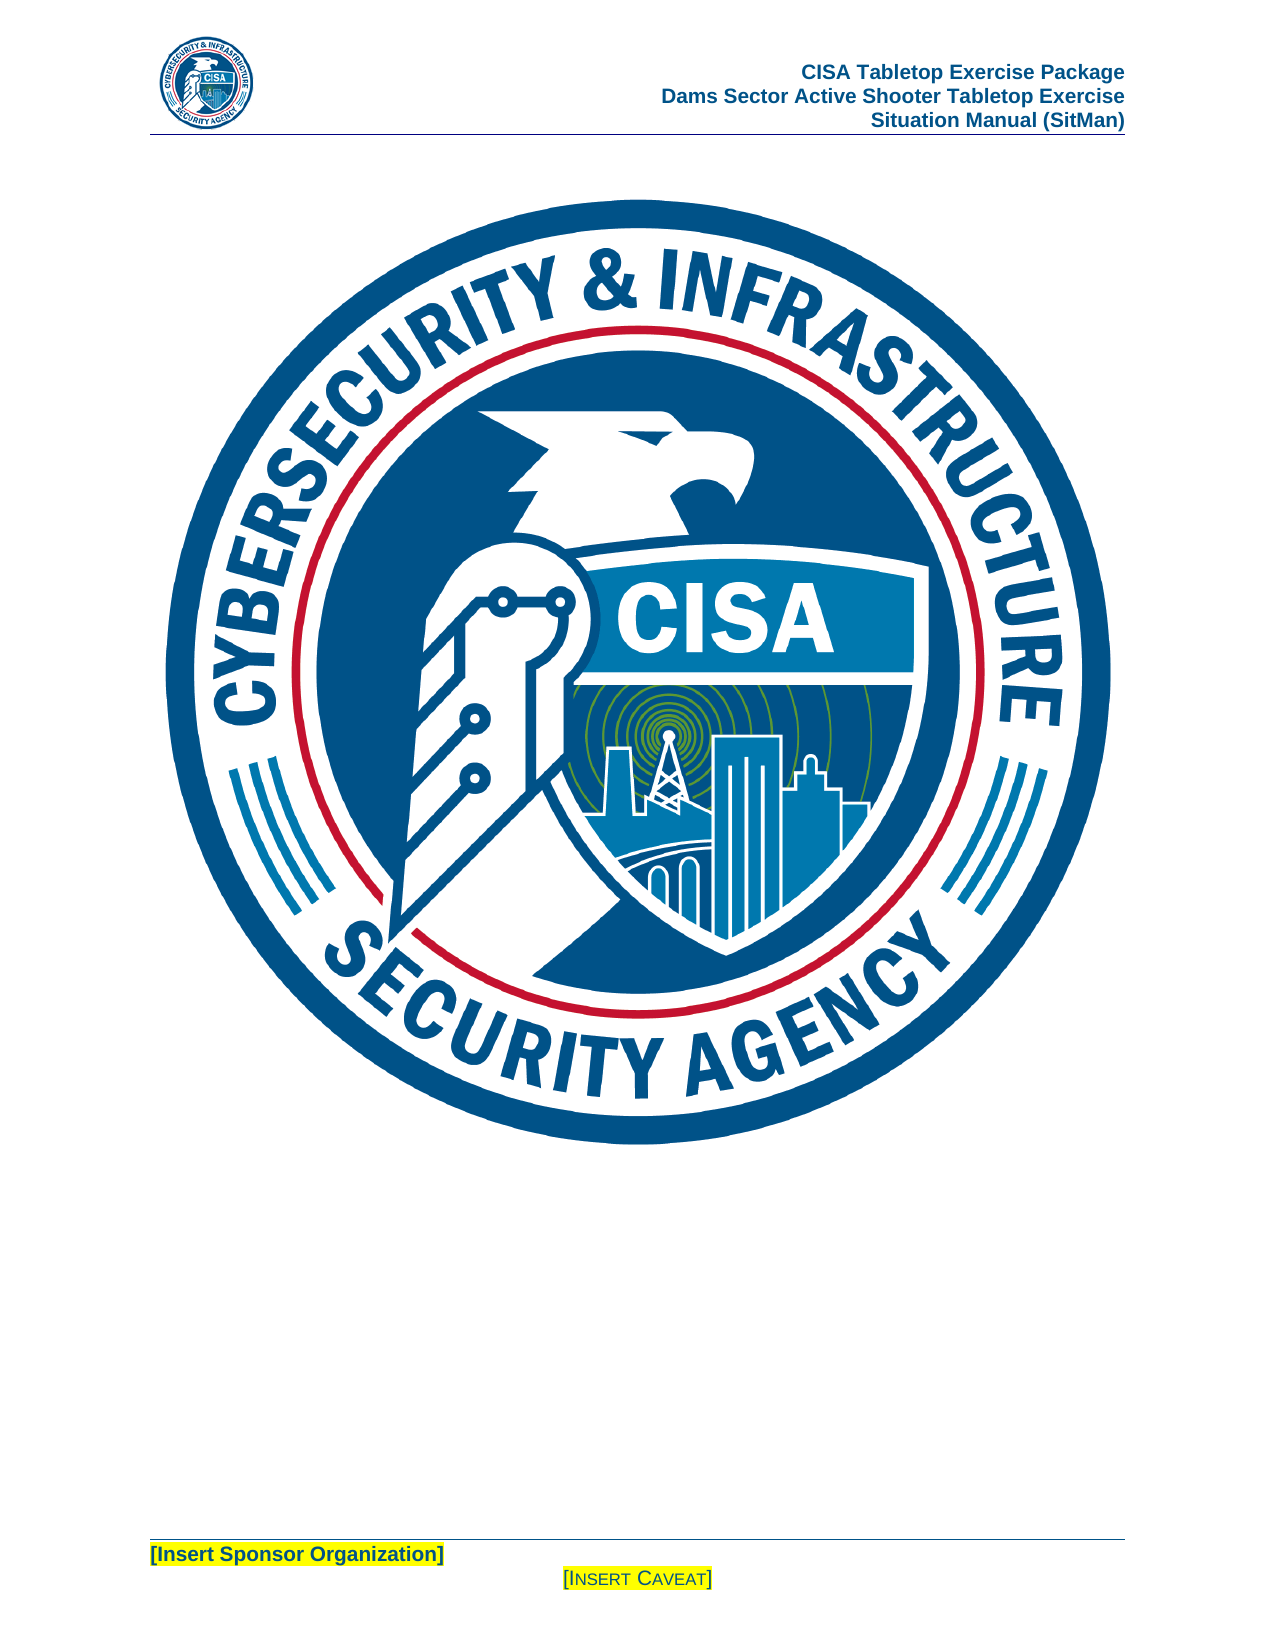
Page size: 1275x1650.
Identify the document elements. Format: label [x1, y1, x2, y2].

picture [150, 185, 1125, 1160]
picture [158, 35, 254, 130]
